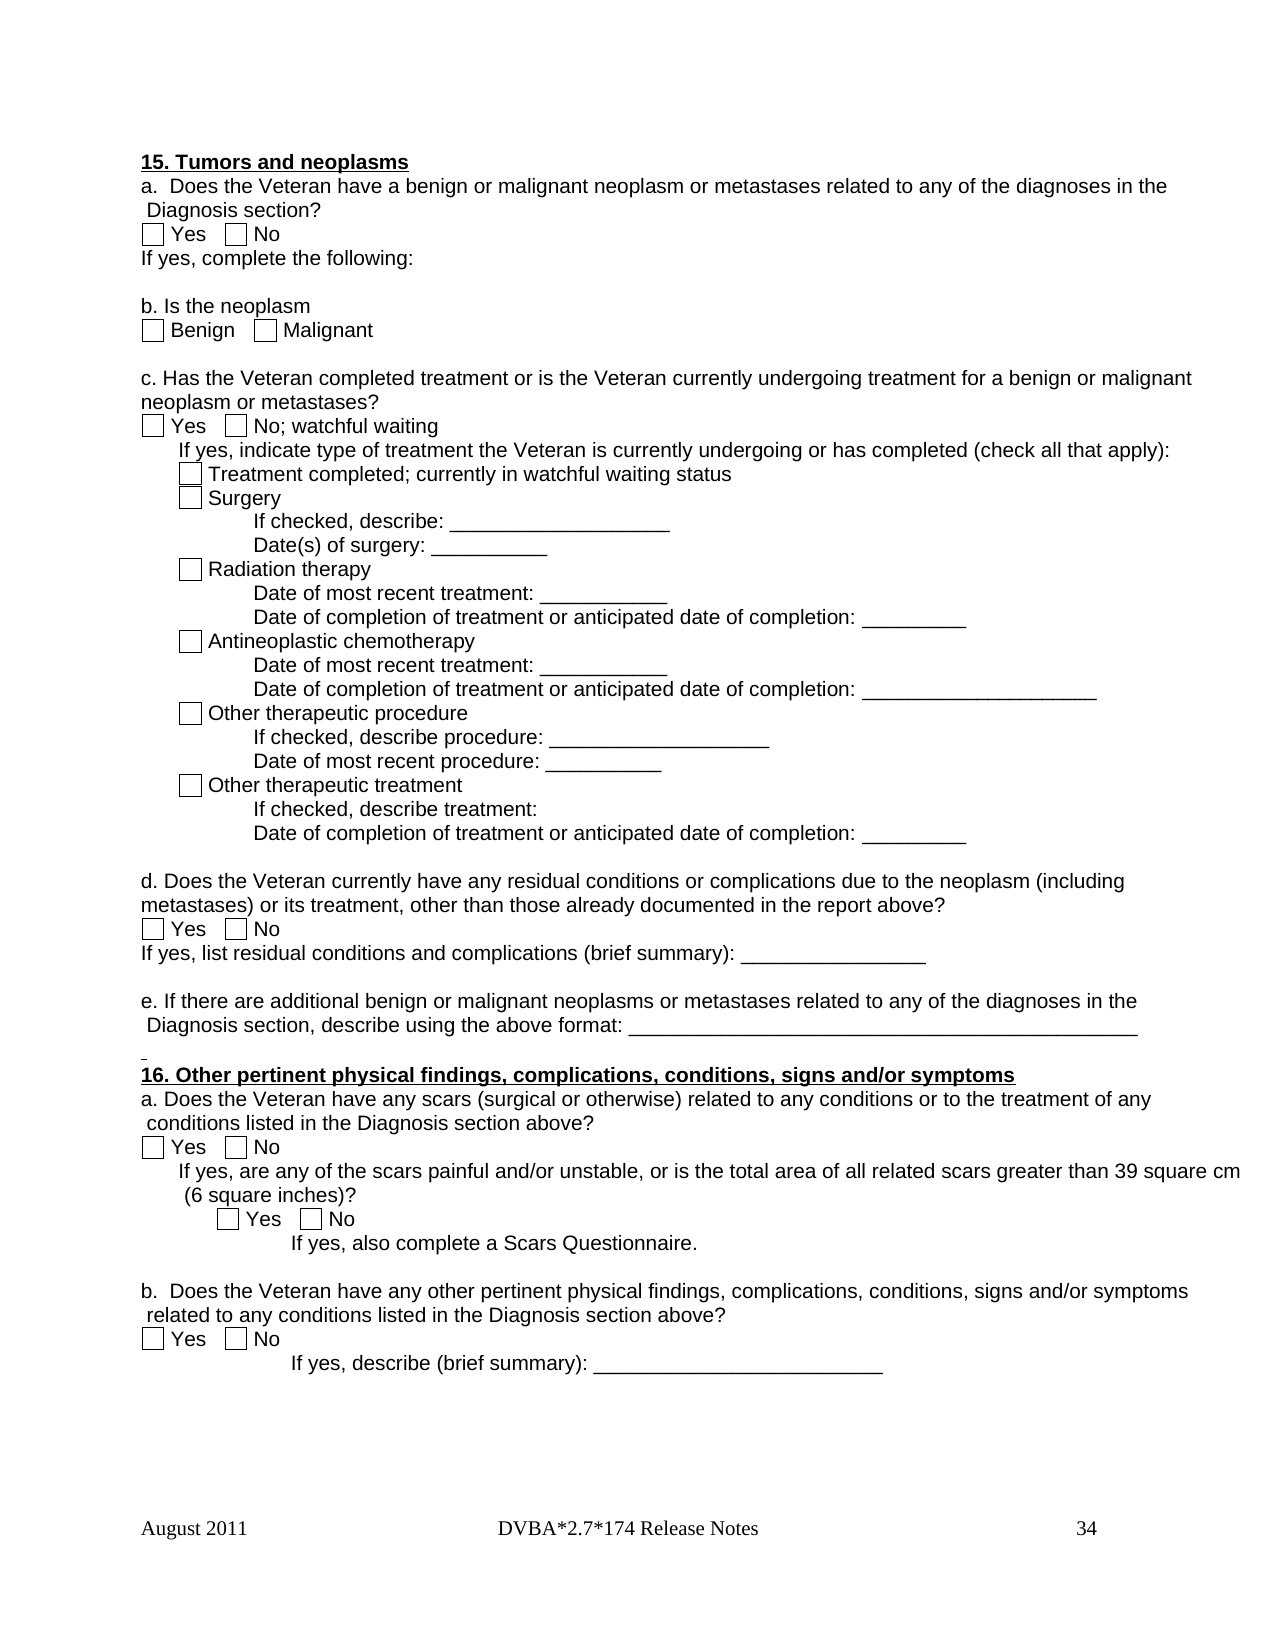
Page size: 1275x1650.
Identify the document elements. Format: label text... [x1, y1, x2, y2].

text If yes, complete the following: [141, 246, 1275, 270]
text e. If there are additional benign or malignant neoplasms or metastases related to any of the diagnoses in the [141, 988, 1275, 1012]
text If checked, describe treatment: [178, 797, 1275, 821]
text (6 square inches)? [178, 1183, 1275, 1207]
text If yes, are any of the scars painful and/or unstable, or is the total area of all related scars greater than 39 square cm [178, 1159, 1275, 1183]
text b. Is the neoplasm [141, 294, 1275, 318]
text metastases) or its treatment, other than those already documented in the report above? [141, 893, 1275, 917]
text Diagnosis section? [141, 198, 1275, 222]
text Diagnosis section, describe using the above format: ____________________________________________ [141, 1012, 1275, 1036]
text c. Has the Veteran completed treatment or is the Veteran currently undergoing treatment for a benign or malignant neoplasm or metastases? [141, 366, 1275, 413]
text 16. Other pertinent physical findings, complications, conditions, signs and/or symptoms [141, 1063, 1275, 1087]
text Date of completion of treatment or anticipated date of completion: _________ [178, 677, 1275, 701]
text Other therapeutic treatment [178, 773, 1275, 797]
text Date of most recent procedure: __________ [178, 749, 1275, 773]
text Yes No [141, 1135, 1275, 1159]
text Benign Malignant [141, 318, 1275, 342]
text Date of completion of treatment or anticipated date of completion: _________ [178, 605, 1275, 629]
text Date of completion of treatment or anticipated date of completion: _________ [178, 821, 1275, 845]
text Yes No [141, 222, 1275, 246]
text Yes No [141, 1207, 1275, 1231]
text 15. Tumors and neoplasms [141, 150, 1275, 174]
text If yes, indicate type of treatment the Veteran is currently undergoing or has completed (check all that apply): [178, 437, 1275, 461]
text Date of most recent treatment: ___________ [178, 653, 1275, 677]
text If checked, describe procedure: ___________________ [178, 725, 1275, 749]
text Yes No [141, 917, 1275, 941]
text Treatment completed; currently in watchful waiting status [178, 461, 1275, 485]
text Date of most recent treatment: ___________ [178, 581, 1275, 605]
text If yes, also complete a Scars Questionnaire. [216, 1231, 1275, 1254]
text Other therapeutic procedure [178, 701, 1275, 725]
text Yes No [141, 1326, 1275, 1350]
text If checked, describe: ___________________ [178, 509, 1275, 533]
text conditions listed in the Diagnosis section above? [141, 1111, 1275, 1135]
text Radiation therapy [178, 557, 1275, 581]
text If yes, list residual conditions and complications (brief summary): ________________ [141, 941, 1275, 964]
text related to any conditions listed in the Diagnosis section above? [141, 1302, 1275, 1326]
text a. Does the Veteran have a benign or malignant neoplasm or metastases related to any of the diagnoses in the [141, 174, 1275, 198]
text a. Does the Veteran have any scars (surgical or otherwise) related to any conditions or to the treatment of any [141, 1087, 1275, 1111]
text If yes, describe (brief summary): _________________________ [216, 1350, 1275, 1374]
text Date(s) of surgery: __________ [178, 533, 1275, 557]
text Surgery [178, 485, 1275, 509]
text Antineoplastic chemotherapy [178, 629, 1275, 653]
text b. Does the Veteran have any other pertinent physical findings, complications, conditions, signs and/or symptoms [141, 1278, 1275, 1302]
text d. Does the Veteran currently have any residual conditions or complications due to the neoplasm (including [141, 869, 1275, 893]
text Yes No; watchful waiting [141, 413, 1275, 437]
